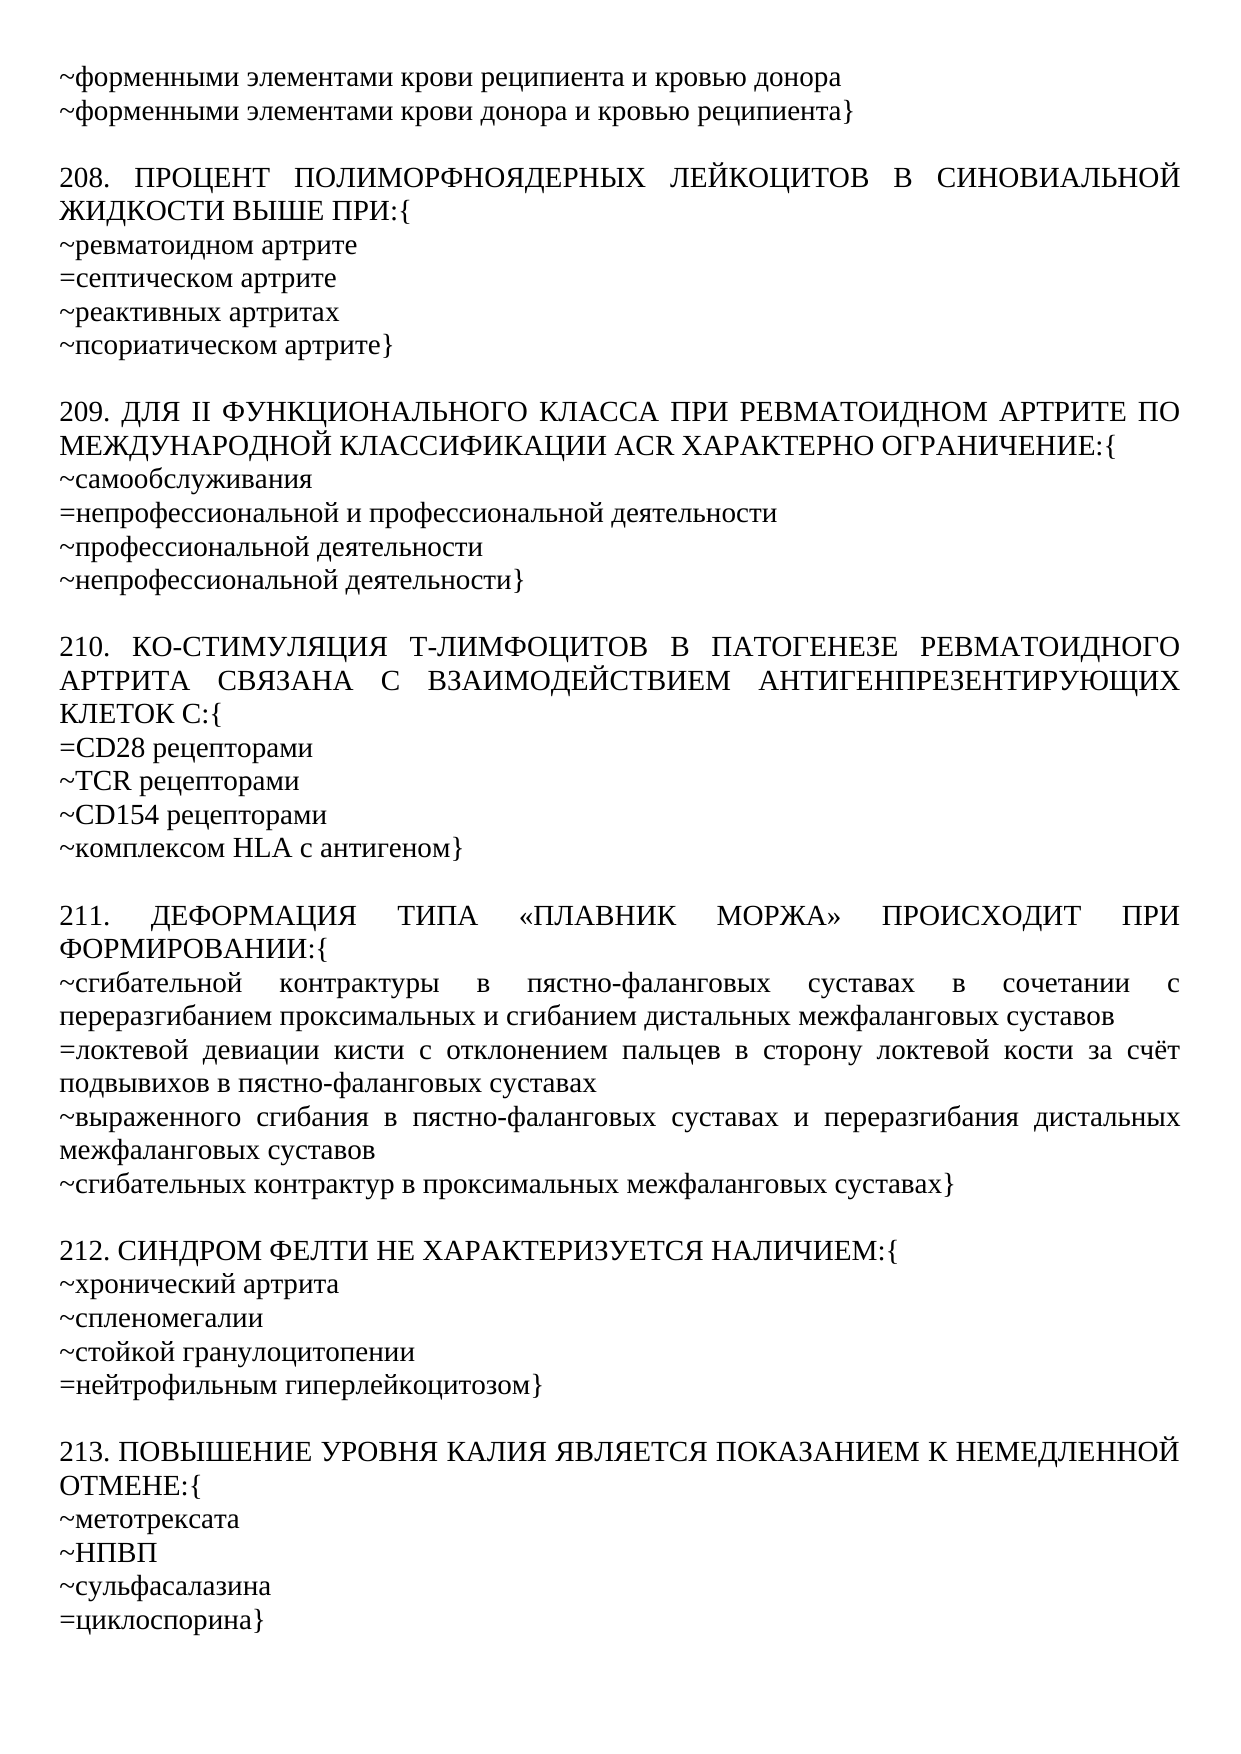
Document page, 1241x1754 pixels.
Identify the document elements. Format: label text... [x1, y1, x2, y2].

text =септическом артрите [59, 260, 1181, 294]
text ~ревматоидном артрите [59, 227, 1181, 260]
text ~комплексом HLA с антигеном} [59, 831, 1181, 864]
text 211. ДЕФОРМАЦИЯ ТИПА «ПЛАВНИК МОРЖА» ПРОИСХОДИТ ПРИ ФОРМИРОВАНИИ:{ [59, 898, 1181, 965]
text ~стойкой гранулоцитопении [59, 1334, 1181, 1367]
text 213. ПОВЫШЕНИЕ УРОВНЯ КАЛИЯ ЯВЛЯЕТСЯ ПОКАЗАНИЕМ К НЕМЕДЛЕННОЙ ОТМЕНЕ:{ [59, 1434, 1181, 1501]
text =CD28 рецепторами [59, 730, 1181, 763]
text ~TCR рецепторами [59, 763, 1181, 797]
text 210. КО-СТИМУЛЯЦИЯ Т-ЛИМФОЦИТОВ В ПАТОГЕНЕЗЕ РЕВМАТОИДНОГО АРТРИТА СВЯЗАНА С ВЗАИМОДЕЙСТВИЕМ АНТИГЕНПРЕЗЕНТИРУЮЩИХ КЛЕТОК С:{ [59, 629, 1181, 730]
text ~псориатическом артрите} [59, 327, 1181, 361]
text =непрофессиональной и профессиональной деятельности [59, 495, 1181, 529]
text ~выраженного сгибания в пястно-фаланговых суставах и переразгибания дистальных межфаланговых суставов [59, 1099, 1181, 1166]
text =локтевой девиации кисти с отклонением пальцев в сторону локтевой кости за счёт подвывихов в пястно-фаланговых суставах [59, 1032, 1181, 1099]
text ~профессиональной деятельности [59, 529, 1181, 562]
text ~сгибательной контрактуры в пястно-фаланговых суставах в сочетании с переразгибанием проксимальных и сгибанием дистальных межфаланговых суставов [59, 965, 1181, 1032]
text =циклоспорина} [59, 1602, 1181, 1636]
text 212. СИНДРОМ ФЕЛТИ НЕ ХАРАКТЕРИЗУЕТСЯ НАЛИЧИЕМ:{ [59, 1233, 1181, 1267]
text ~реактивных артритах [59, 294, 1181, 327]
text ~СD154 рецепторами [59, 797, 1181, 831]
text ~форменными элементами крови реципиента и кровью донора [59, 59, 1181, 93]
text ~метотрексата [59, 1501, 1181, 1535]
text ~НПВП [59, 1535, 1181, 1568]
text 208. ПРОЦЕНТ ПОЛИМОРФНОЯДЕРНЫХ ЛЕЙКОЦИТОВ В СИНОВИАЛЬНОЙ ЖИДКОСТИ ВЫШЕ ПРИ:{ [59, 160, 1181, 227]
text 209. ДЛЯ II ФУНКЦИОНАЛЬНОГО КЛАССА ПРИ РЕВМАТОИДНОМ АРТРИТЕ ПО МЕЖДУНАРОДНОЙ КЛАССИФИКАЦИИ ACR ХАРАКТЕРНО ОГРАНИЧЕНИЕ:{ [59, 394, 1181, 462]
text ~хронический артрита [59, 1267, 1181, 1300]
text ~спленомегалии [59, 1300, 1181, 1334]
text ~форменными элементами крови донора и кровью реципиента} [59, 93, 1181, 126]
text ~самообслуживания [59, 462, 1181, 495]
text =нейтрофильным гиперлейкоцитозом} [59, 1367, 1181, 1401]
text ~сгибательных контрактур в проксимальных межфаланговых суставах} [59, 1166, 1181, 1199]
text ~непрофессиональной деятельности} [59, 562, 1181, 596]
text ~сульфасалазина [59, 1568, 1181, 1602]
